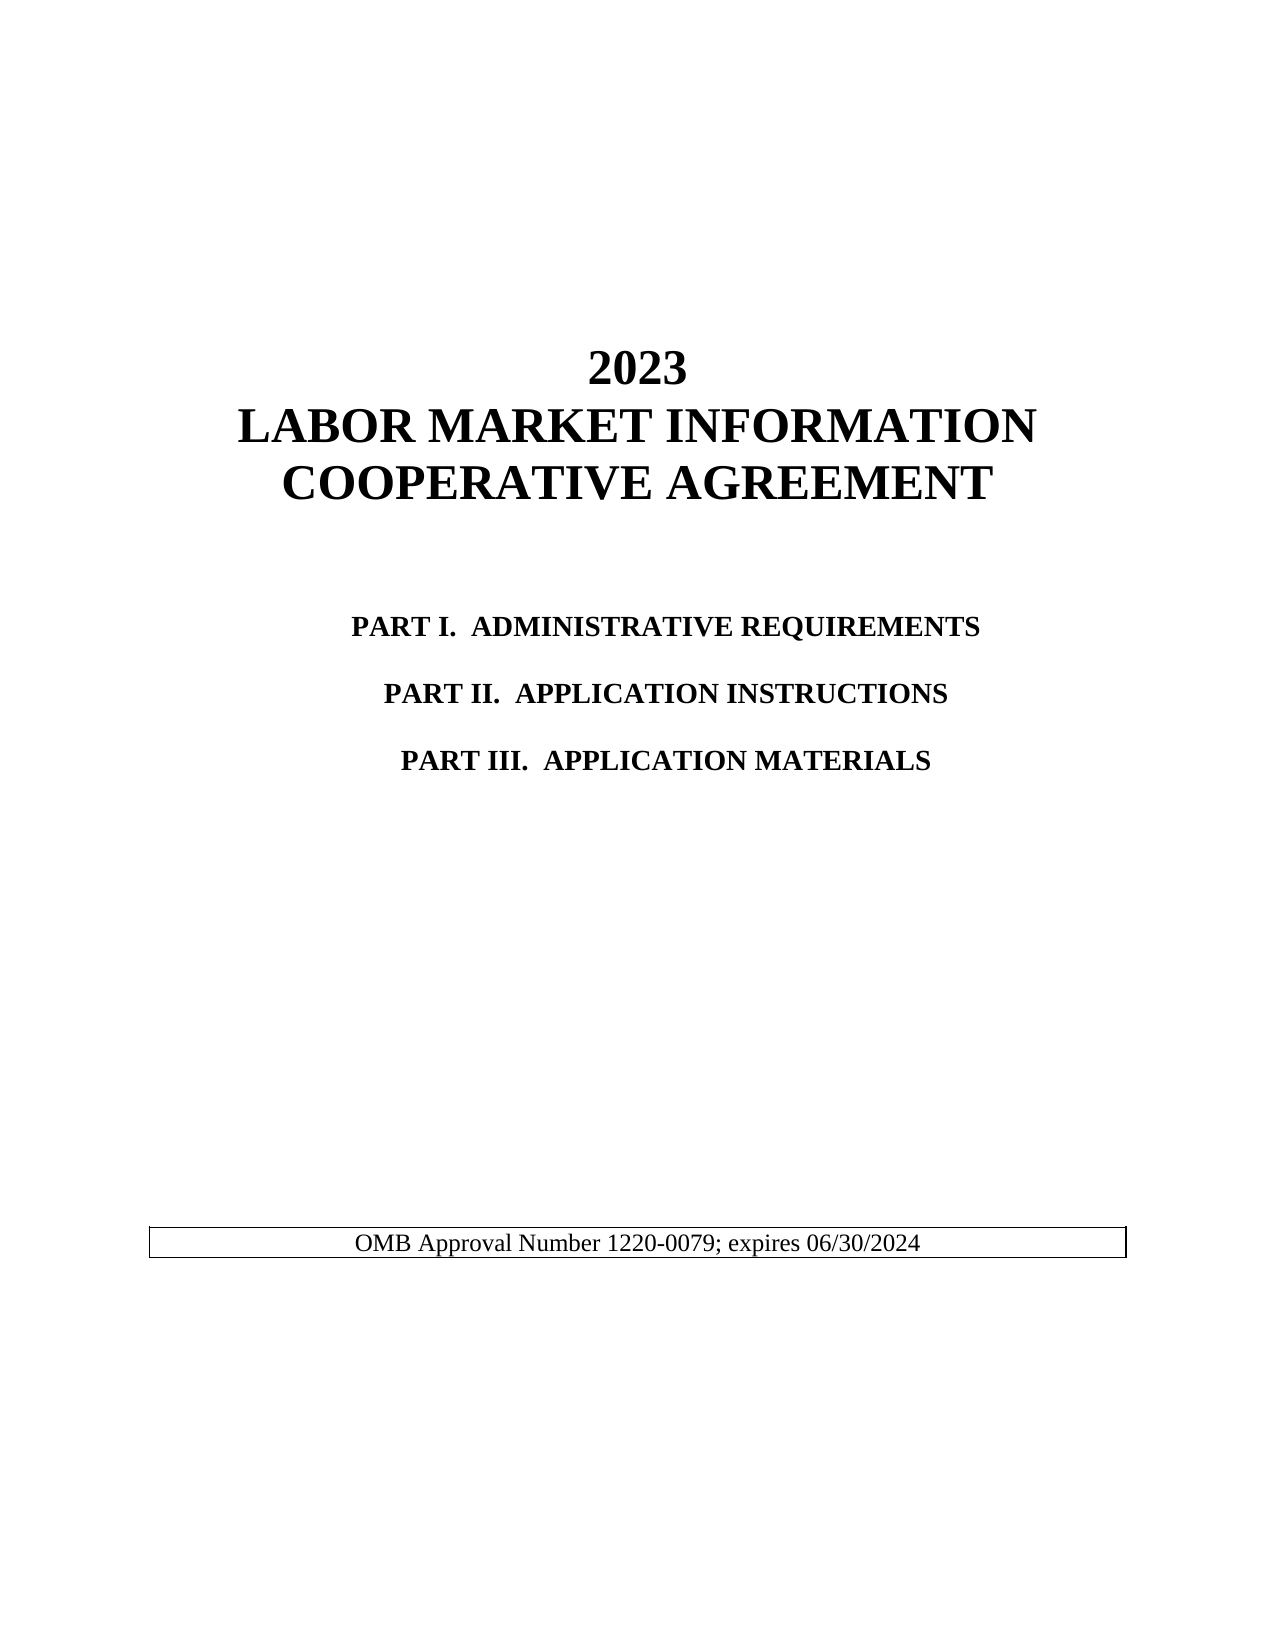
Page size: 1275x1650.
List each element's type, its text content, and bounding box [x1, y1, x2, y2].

text 2023 LABOR MARKET INFORMATION COOPERATIVE AGREEMENT [150, 338, 1125, 535]
text OMB Approval Number 1220-0079; expires 06/30/2024 [150, 1228, 1125, 1257]
text PART I. ADMINISTRATIVE REQUIREMENTS PART II. APPLICATION INSTRUCTIONS PART III. APPLICATION MATERIALS [207, 609, 1125, 776]
